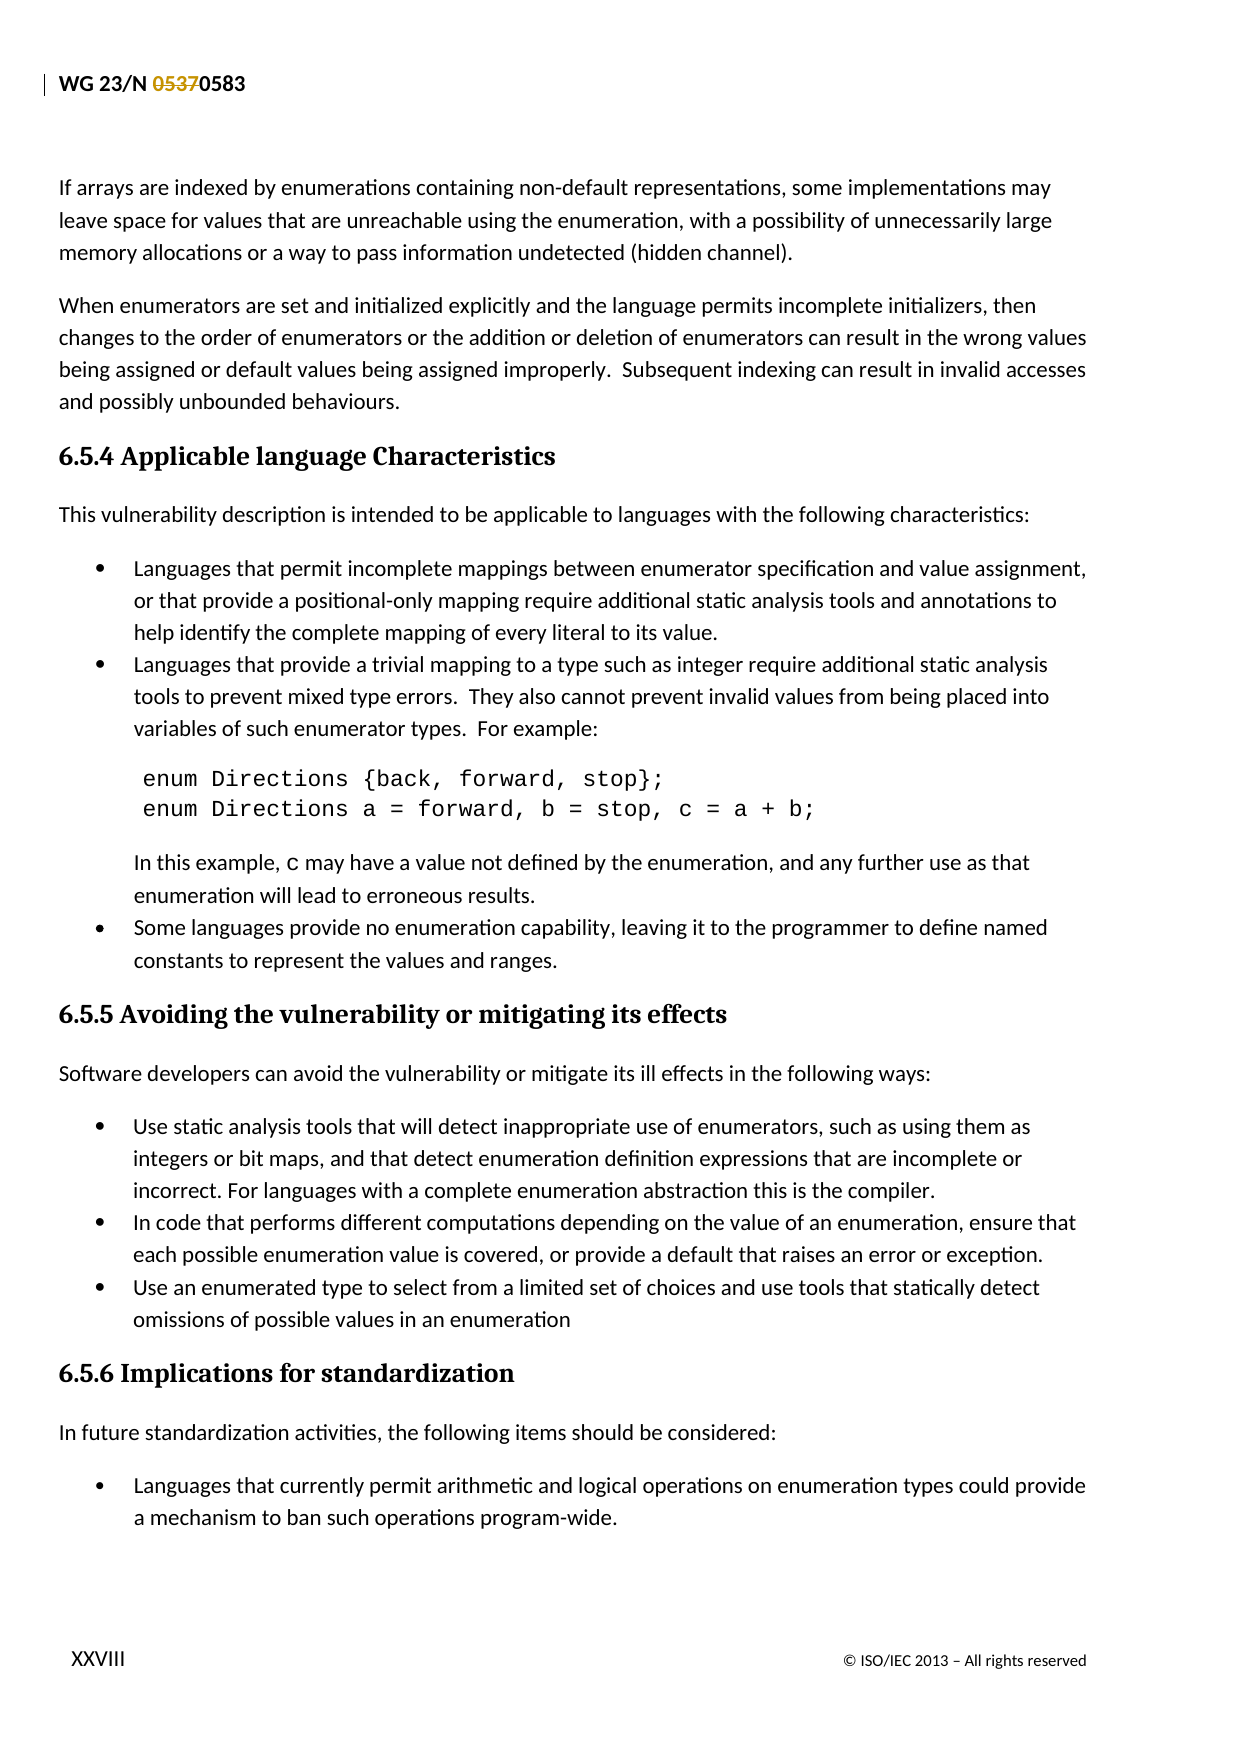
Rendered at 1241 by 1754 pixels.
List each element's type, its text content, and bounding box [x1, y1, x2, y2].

list Some languages provide no enumeration capability, leaving it to the programmer to define named constants to represent the values and ranges. [96, 913, 1099, 974]
list Languages that permit incomplete mappings between enumerator specification and value assignment, or that provide a positional-only mapping require additional static analysis tools and annotations to help identify the complete mapping of every literal to its value. [96, 554, 1099, 646]
text If arrays are indexed by enumerations containing non-default representations, some implementations may leave space for values that are unreachable using the enumeration, with a possibility of unnecessarily large memory allocations or a way to pass information undetected (hidden channel). [58, 173, 1099, 266]
list Languages that provide a trivial mapping to a type such as integer require additional static analysis tools to prevent mixed type errors. They also cannot prevent invalid values from being placed into variables of such enumerator types. For example: [96, 650, 1099, 743]
text enum Directions {back, forward, stop}; enum Directions a = forward, b = stop, c = a + b; [142, 768, 1099, 823]
text When enumerators are set and initialized explicitly and the language permits incomplete initializers, then changes to the order of enumerators or the addition or deletion of enumerators can result in the wrong values being assigned or default values being assigned improperly. Subsequent indexing can result in invalid accesses and possibly unbounded behaviours. [58, 291, 1099, 416]
subtitle 6.5.5 Avoiding the vulnerability or mitigating its effects [58, 999, 1099, 1030]
list In code that performs different computations depending on the value of an enumeration, ensure that each possible enumeration value is covered, or provide a default that raises an error or exception. [96, 1208, 1099, 1269]
list Use an enumerated type to select from a limited set of choices and use tools that statically detect omissions of possible values in an enumeration [96, 1273, 1099, 1333]
list Use static analysis tools that will detect inappropriate use of enumerators, such as using them as integers or bit maps, and that detect enumeration definition expressions that are incomplete or incorrect. For languages with a complete enumeration abstraction this is the compiler. [96, 1112, 1099, 1204]
text In this example, c may have a value not defined by the enumeration, and any further use as that enumeration will lead to erroneous results. [133, 848, 1099, 909]
text This vulnerability description is intended to be applicable to languages with the following characteristics: [58, 501, 1099, 529]
text In future standardization activities, the following items should be considered: [58, 1418, 1099, 1446]
subtitle 6.5.6 Implications for standardization [58, 1358, 1099, 1389]
subtitle 6.5.4 Applicable language Characteristics [58, 441, 1099, 472]
list Languages that currently permit arithmetic and logical operations on enumeration types could provide a mechanism to ban such operations program-wide. [96, 1471, 1099, 1531]
text Software developers can avoid the vulnerability or mitigate its ill effects in the following ways: [58, 1059, 1099, 1087]
